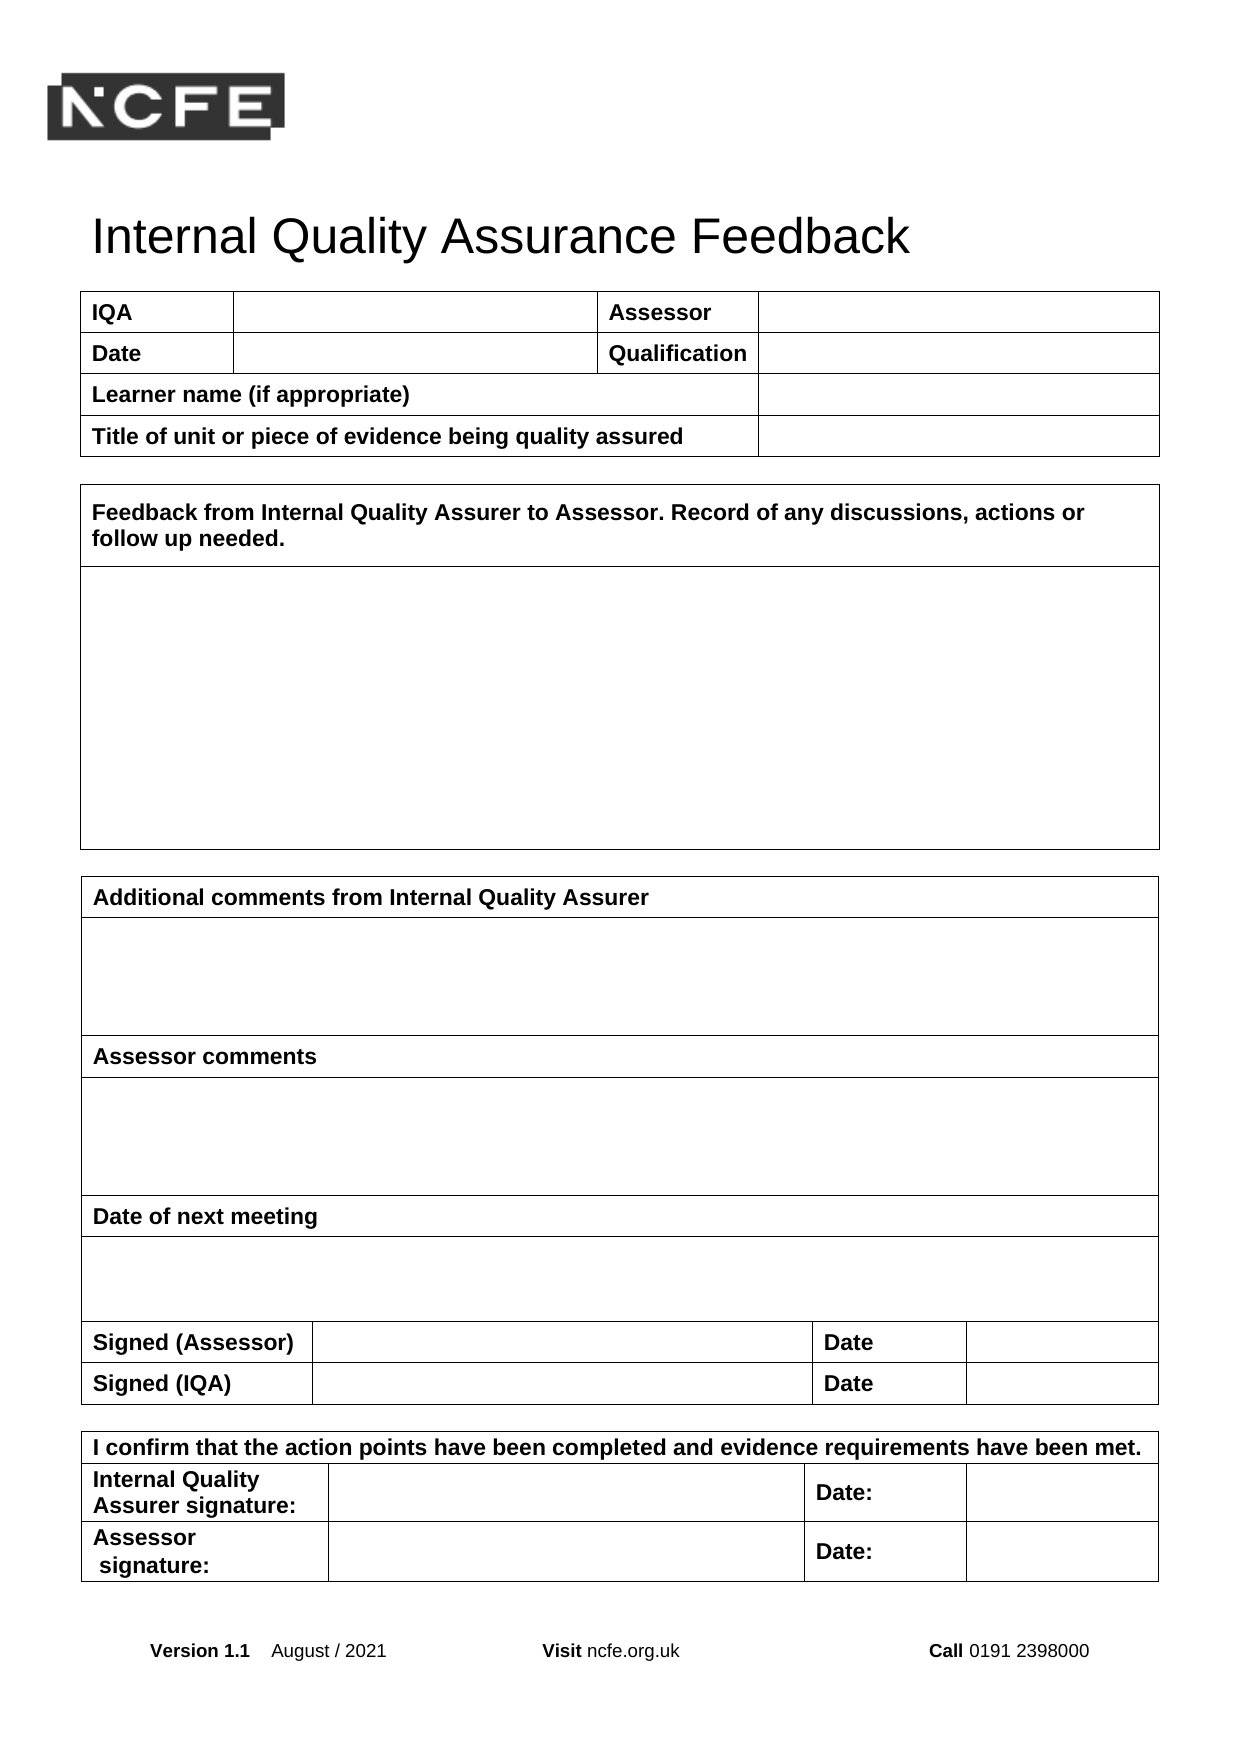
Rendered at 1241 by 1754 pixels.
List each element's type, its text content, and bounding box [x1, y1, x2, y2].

table_cell Assessor comments [82, 1036, 1158, 1077]
table_cell [329, 1522, 804, 1581]
table_cell [81, 567, 1159, 848]
table_cell Date [813, 1363, 966, 1404]
table_header Additional comments from Internal Quality Assurer [82, 877, 1158, 917]
table_cell Date [81, 333, 233, 373]
table_cell Title of unit or piece of evidence being quality assured [81, 416, 758, 456]
table_cell Signed (IQA) [82, 1363, 312, 1404]
table_cell [967, 1363, 1158, 1404]
table_cell Learner name (if appropriate) [81, 374, 758, 415]
text Internal Quality Assurance Feedback [91, 207, 1090, 264]
table_header Feedback from Internal Quality Assurer to Assessor. Record of any discussions, actions or follow up needed. [81, 485, 1159, 566]
table_cell [234, 333, 597, 373]
table_cell Internal Quality Assurer signature: [82, 1464, 328, 1521]
table_header Assessor [598, 292, 758, 332]
table_cell [82, 1237, 1158, 1321]
table_cell Signed (Assessor) [82, 1322, 312, 1362]
table_cell [759, 416, 1159, 456]
table_cell Qualification [598, 333, 758, 373]
table_header IQA [81, 292, 233, 332]
table_cell [82, 1078, 1158, 1195]
table_cell Date [813, 1322, 966, 1362]
table_header I confirm that the action points have been completed and evidence requirements have been met. [82, 1432, 1158, 1463]
table_cell [967, 1522, 1158, 1581]
table_cell Date: [805, 1464, 966, 1521]
table_cell [313, 1363, 812, 1404]
table_cell Assessor signature: [82, 1522, 328, 1581]
table_cell [759, 374, 1159, 415]
table_cell [967, 1322, 1158, 1362]
table_header [234, 292, 597, 332]
table_cell [313, 1322, 812, 1362]
table_cell Date of next meeting [82, 1196, 1158, 1236]
table_cell Date: [805, 1522, 966, 1581]
table_header [759, 292, 1159, 332]
table_cell [82, 918, 1158, 1035]
table_cell [329, 1464, 804, 1521]
table_cell [967, 1464, 1158, 1521]
table_cell [759, 333, 1159, 373]
